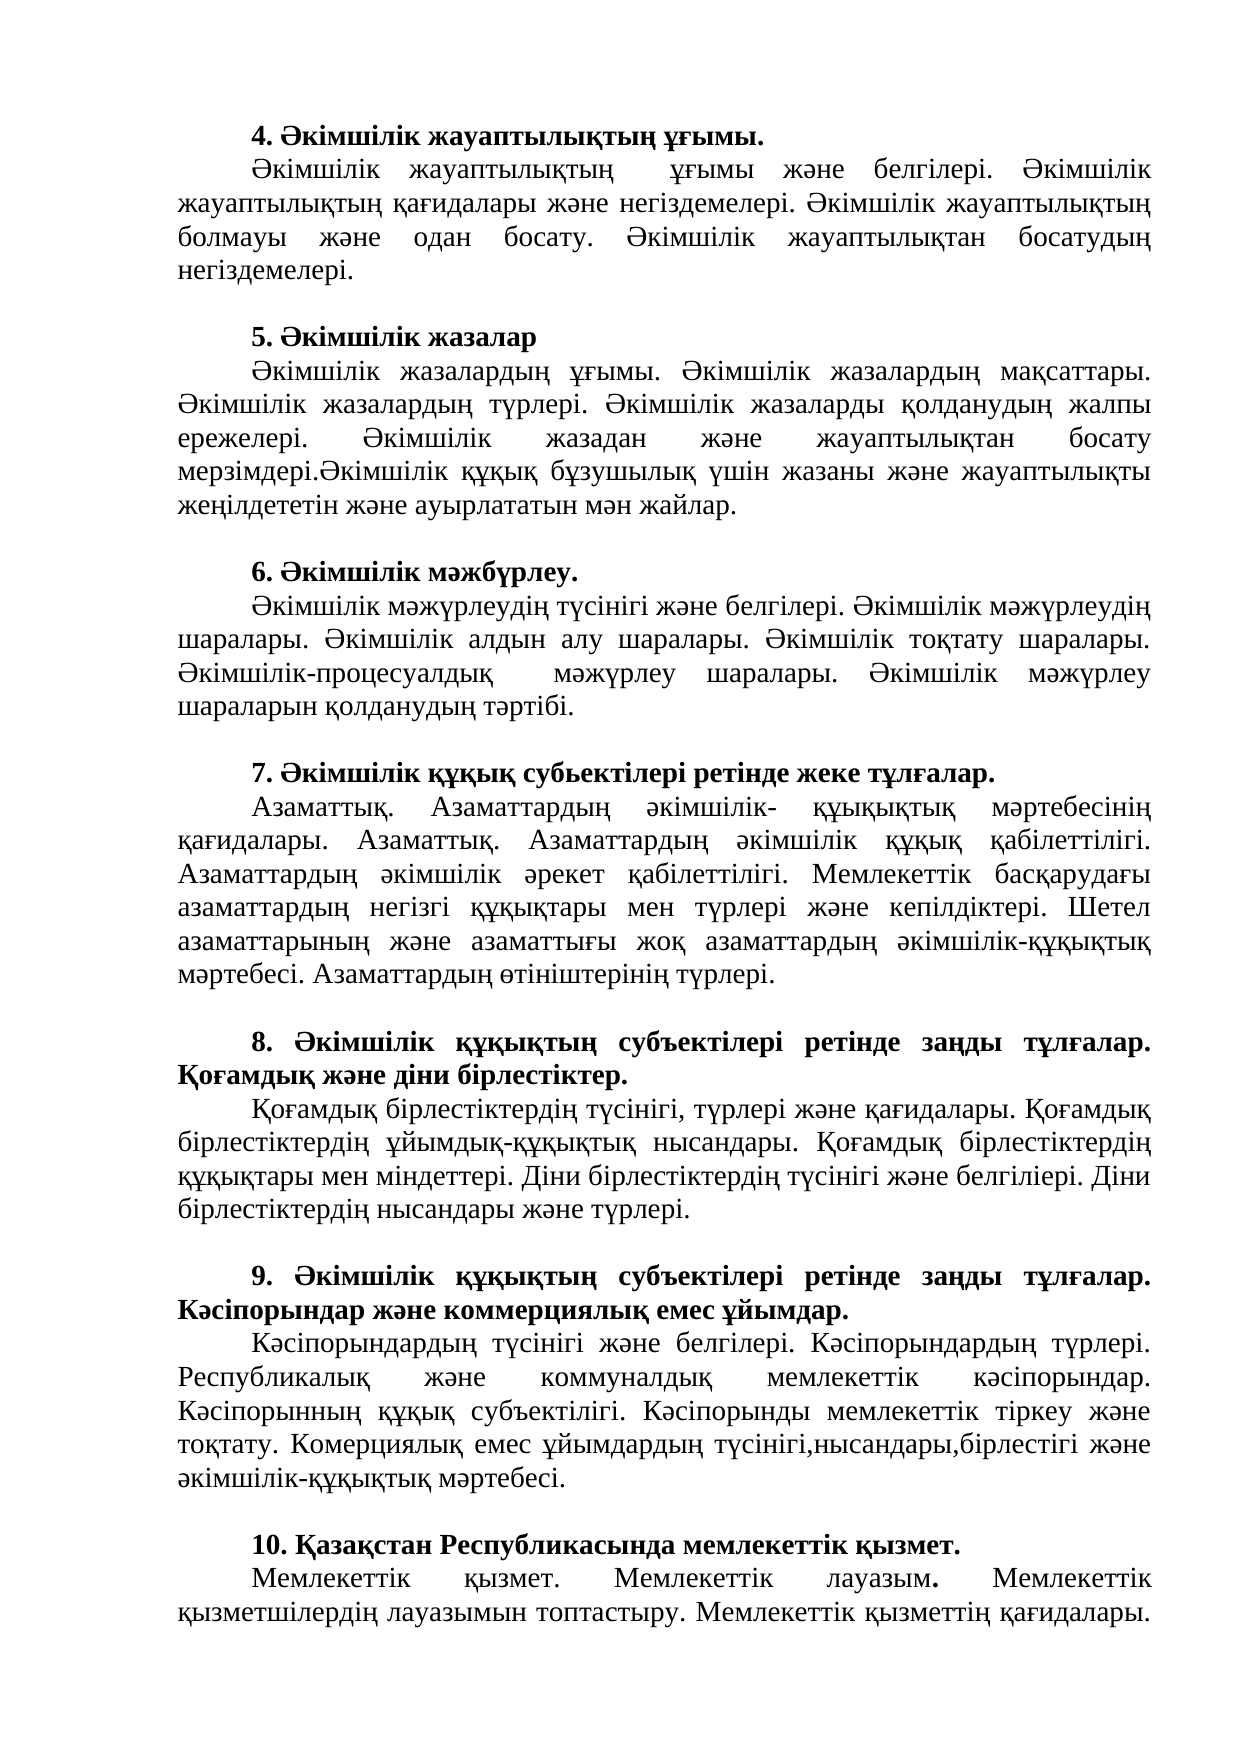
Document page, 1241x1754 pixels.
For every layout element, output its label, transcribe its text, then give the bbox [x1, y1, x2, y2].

text 4. Әкімшілік жауаптылықтың ұғымы. [177, 118, 1152, 152]
text Қоғамдық бірлестіктердің түсінігі, түрлері және қағидалары. Қоғамдық бірлестіктердің ұйымдық-құқықтық нысандары. Қоғамдық бірлестіктердің құқықтары мен міндеттері. Діни бірлестіктердің түсінігі және белгіліері. Діни бірлестіктердің нысандары және түрлері. [177, 1091, 1152, 1225]
text Азаматтық. Азаматтардың әкімшілік- құықықтық мәртебесінің қағидалары. Азаматтық. Азаматтардың әкімшілік құқық қабілеттілігі. Азаматтардың әкімшілік әрекет қабілеттілігі. Мемлекеттік басқарудағы азаматтардың негізгі құқықтары мен түрлері және кепілдіктері. Шетел азаматтарының және азаматтығы жоқ азаматтардың әкімшілік-құқықтық мәртебесі. Азаматтардың өтініштерінің түрлері. [177, 789, 1152, 990]
text 5. Әкімшілік жазалар [177, 319, 1152, 353]
text Әкімшілік мәжүрлеудің түсінігі және белгілері. Әкімшілік мәжүрлеудің шаралары. Әкімшілік алдын алу шаралары. Әкімшілік тоқтату шаралары. Әкімшілік-процесуалдық мәжүрлеу шаралары. Әкімшілік мәжүрлеу шараларын қолданудың тәртібі. [177, 588, 1152, 722]
text 7. Әкімшілік құқық субьектілері ретінде жеке тұлғалар. [177, 755, 1152, 789]
text Әкімшілік жауаптылықтың ұғымы және белгілері. Әкімшілік жауаптылықтың қағидалары және негіздемелері. Әкімшілік жауаптылықтың болмауы және одан босату. Әкімшілік жауаптылықтан босатудың негіздемелері. [177, 152, 1152, 286]
text Кәсіпорындардың түсінігі және белгілері. Кәсіпорындардың түрлері. Республикалық және коммуналдық мемлекеттік кәсіпорындар. Кәсіпорынның құқық субъектілігі. Кәсіпорынды мемлекеттік тіркеу және тоқтату. Комерциялық емес ұйымдардың түсінігі,нысандары,бірлестігі және әкімшілік-құқықтық мәртебесі. [177, 1326, 1152, 1493]
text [177, 1560, 1152, 1627]
text 6. Әкімшілік мәжбүрлеу. [177, 554, 1152, 588]
text 9. Әкімшілік құқықтың субъектілері ретінде заңды тұлғалар. Кәсіпорындар және коммерциялық емес ұйымдар. [177, 1258, 1152, 1326]
text Әкімшілік жазалардың ұғымы. Әкімшілік жазалардың мақсаттары. Әкімшілік жазалардың түрлері. Әкімшілік жазаларды қолданудың жалпы ережелері. Әкімшілік жазадан және жауаптылықтан босату мерзімдері.Әкімшілік құқық бұзушылық үшін жазаны және жауаптылықты жеңілдететін және ауырлататын мән жайлар. [177, 353, 1152, 521]
text 8. Әкімшілік құқықтың субъектілері ретінде заңды тұлғалар. Қоғамдық және діни бірлестіктер. [177, 1024, 1152, 1091]
text 10. Қазақстан Республикасында мемлекеттік қызмет. [177, 1527, 1152, 1560]
